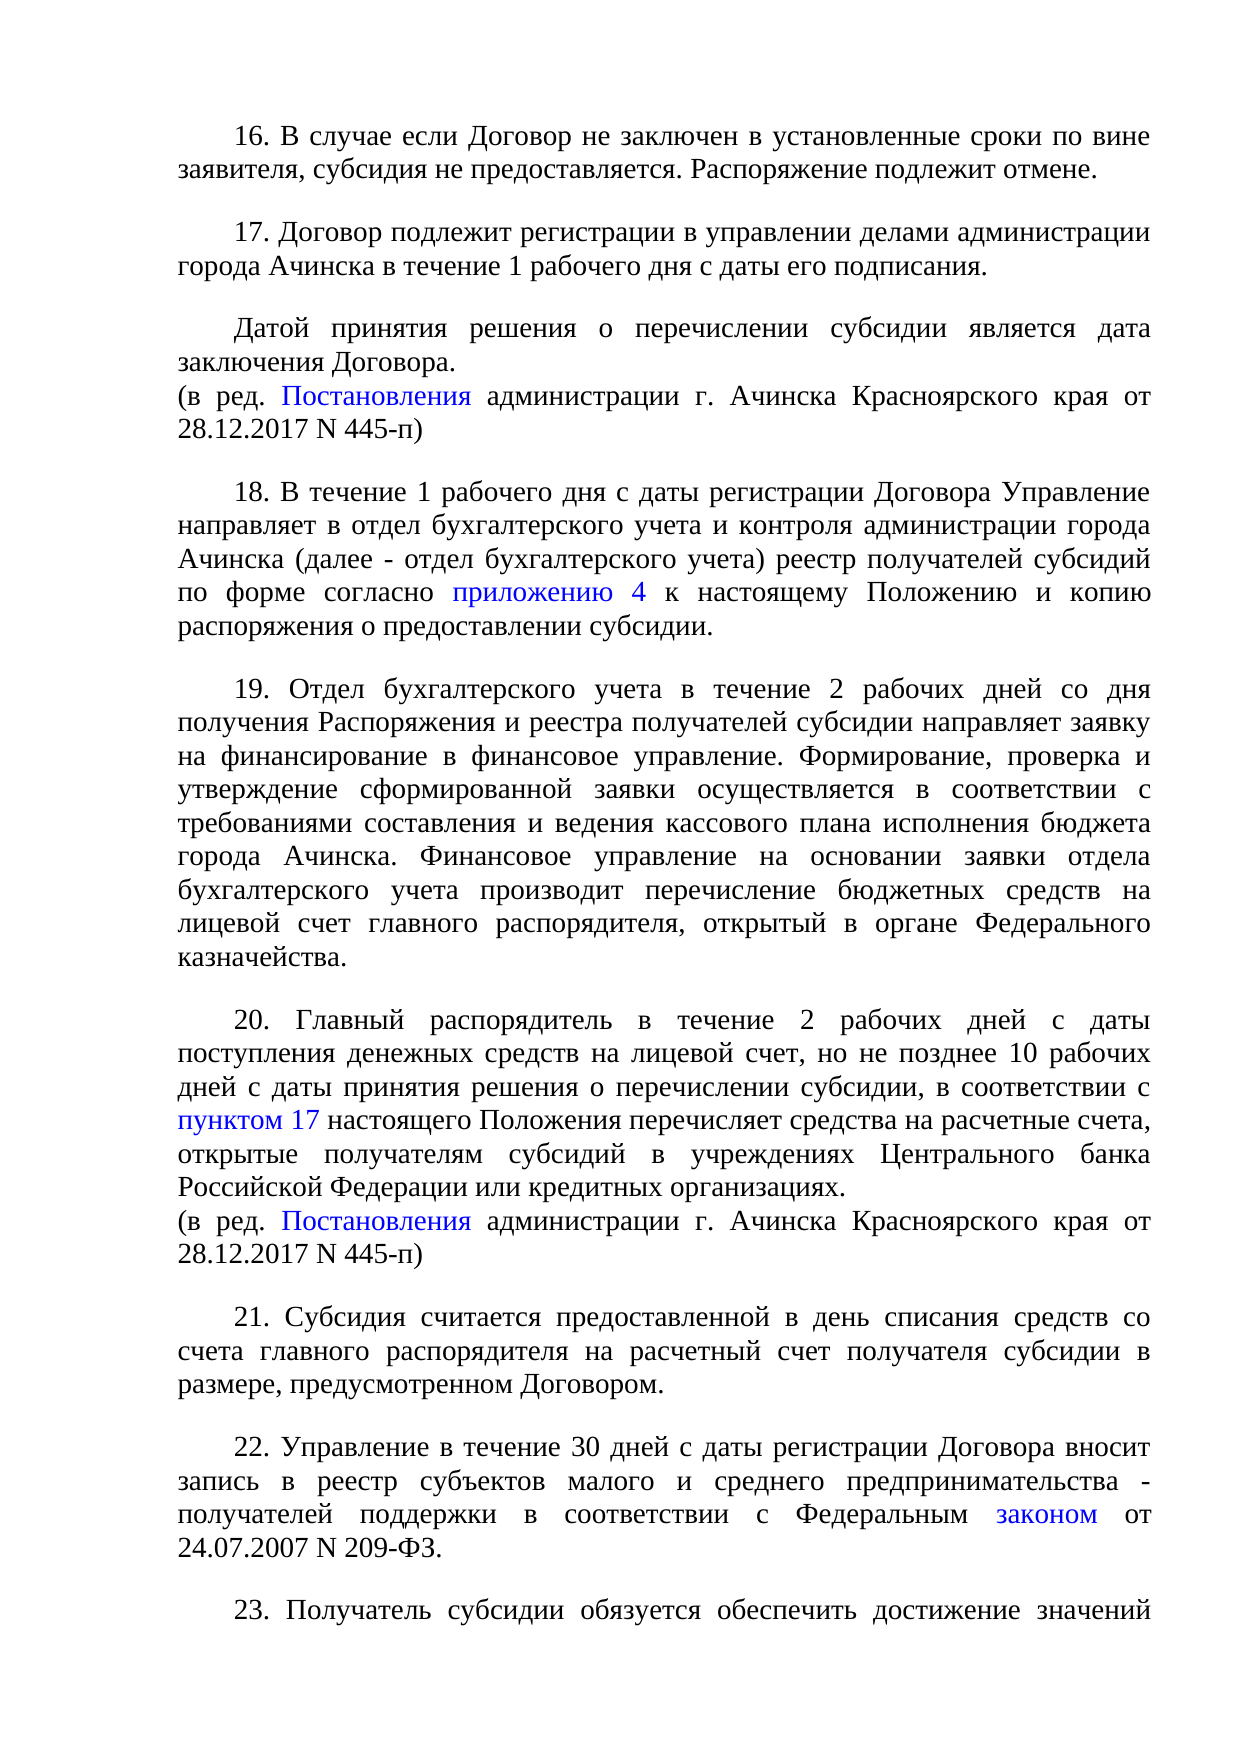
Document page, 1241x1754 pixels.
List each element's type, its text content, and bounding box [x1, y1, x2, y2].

text (в ред. Постановления администрации г. Ачинска Красноярского края от 28.12.2017 N 445-п) [177, 378, 1152, 445]
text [177, 1592, 1152, 1626]
text 20. Главный распорядитель в течение 2 рабочих дней с даты поступления денежных средств на лицевой счет, но не позднее 10 рабочих дней с даты принятия решения о перечислении субсидии, в соответствии с пунктом 17 настоящего Положения перечисляет средства на расчетные счета, открытые получателям субсидий в учреждениях Центрального банка Российской Федерации или кредитных организациях. [177, 1002, 1152, 1203]
text Датой принятия решения о перечислении субсидии является дата заключения Договора. [177, 311, 1152, 378]
text 18. В течение 1 рабочего дня с даты регистрации Договора Управление направляет в отдел бухгалтерского учета и контроля администрации города Ачинска (далее - отдел бухгалтерского учета) реестр получателей субсидий по форме согласно приложению 4 к настоящему Положению и копию распоряжения о предоставлении субсидии. [177, 474, 1152, 642]
text 21. Субсидия считается предоставленной в день списания средств со счета главного распорядителя на расчетный счет получателя субсидии в размере, предусмотренном Договором. [177, 1299, 1152, 1400]
text 22. Управление в течение 30 дней с даты регистрации Договора вносит запись в реестр субъектов малого и среднего предпринимательства - получателей поддержки в соответствии с Федеральным законом от 24.07.2007 N 209-ФЗ. [177, 1429, 1152, 1563]
text 19. Отдел бухгалтерского учета в течение 2 рабочих дней со дня получения Распоряжения и реестра получателей субсидии направляет заявку на финансирование в финансовое управление. Формирование, проверка и утверждение сформированной заявки осуществляется в соответствии с требованиями составления и ведения кассового плана исполнения бюджета города Ачинска. Финансовое управление на основании заявки отдела бухгалтерского учета производит перечисление бюджетных средств на лицевой счет главного распорядителя, открытый в органе Федерального казначейства. [177, 671, 1152, 973]
text (в ред. Постановления администрации г. Ачинска Красноярского края от 28.12.2017 N 445-п) [177, 1203, 1152, 1270]
text 16. В случае если Договор не заключен в установленные сроки по вине заявителя, субсидия не предоставляется. Распоряжение подлежит отмене. [177, 118, 1152, 185]
text 17. Договор подлежит регистрации в управлении делами администрации города Ачинска в течение 1 рабочего дня с даты его подписания. [177, 214, 1152, 281]
